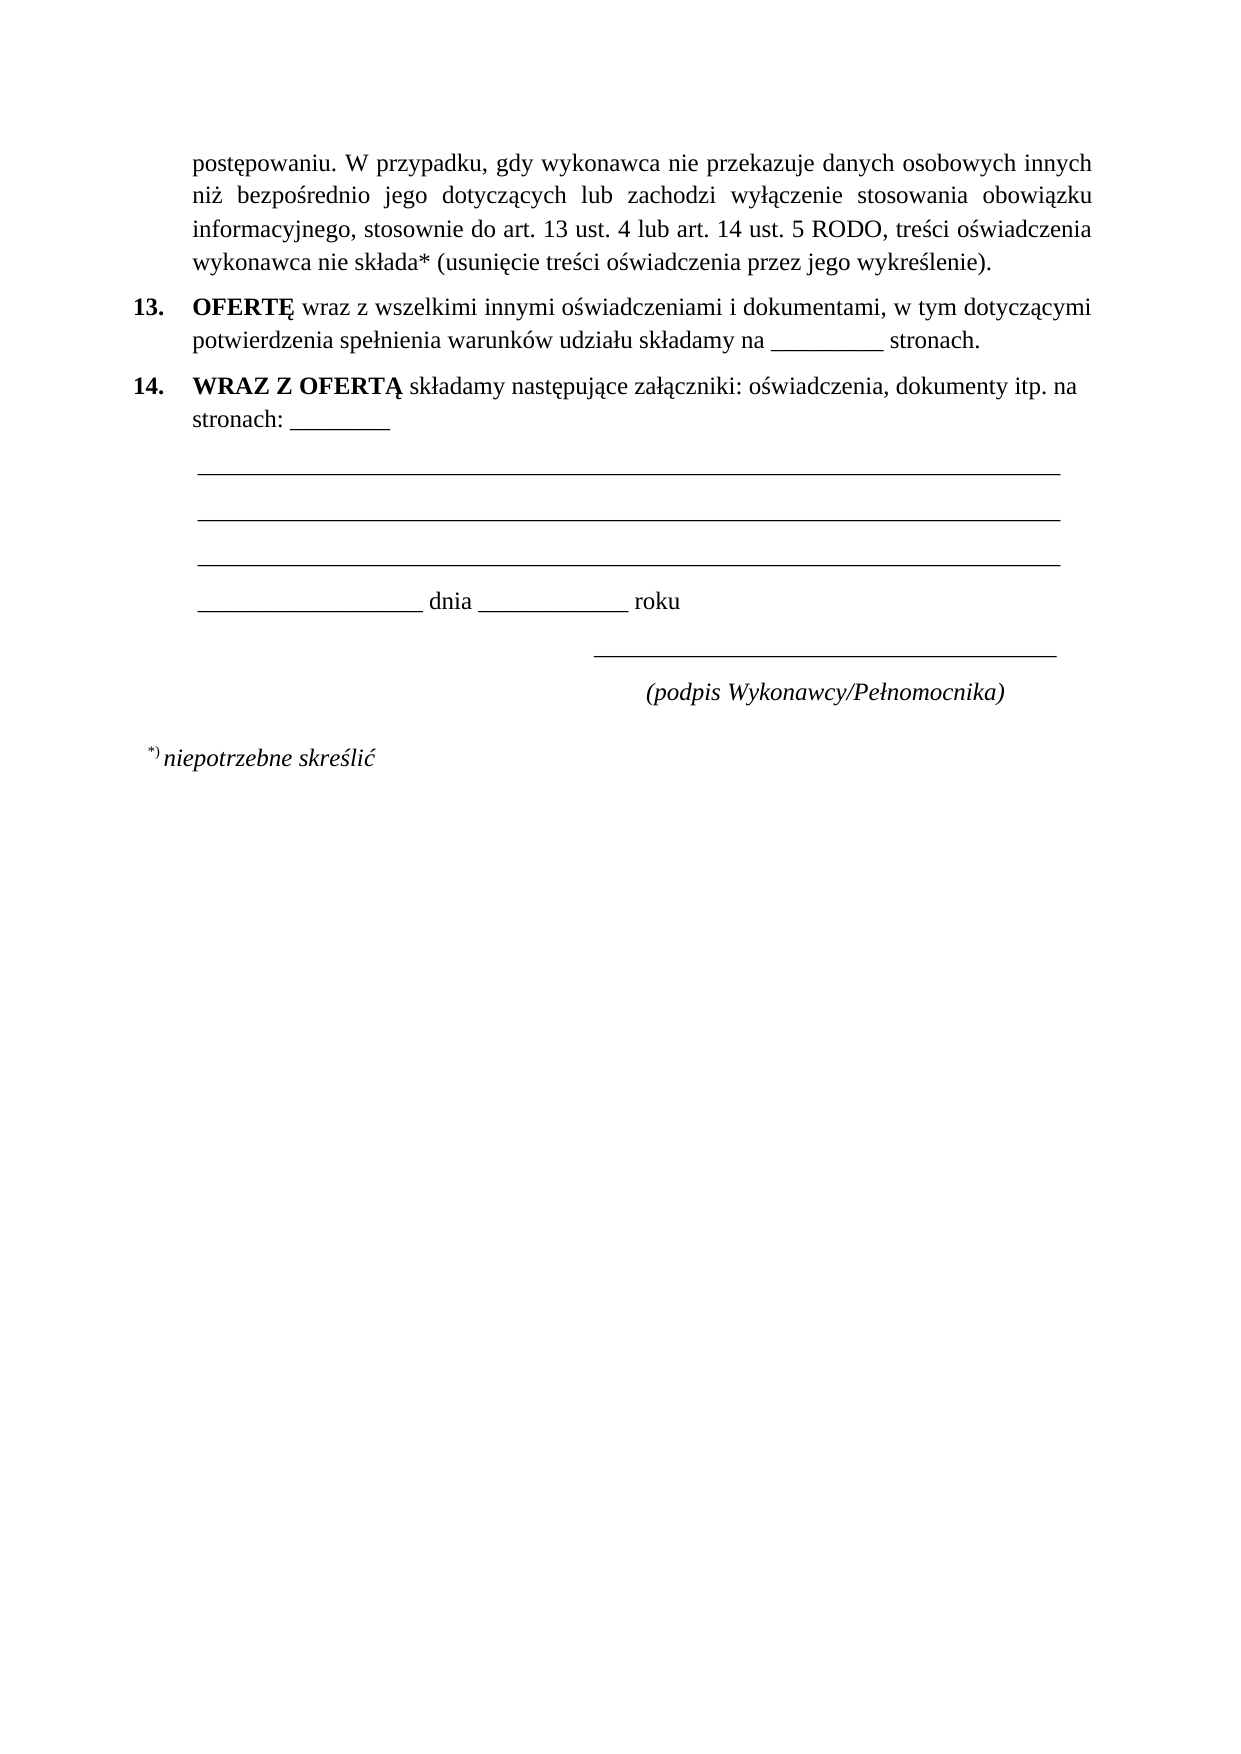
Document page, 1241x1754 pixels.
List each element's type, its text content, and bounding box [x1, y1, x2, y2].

text _____________________________________________________________________ [198, 495, 1093, 523]
text _____________________________________ [148, 631, 1093, 660]
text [133, 148, 1093, 275]
text *) niepotrzebne skreślić [148, 743, 1093, 772]
text 13. OFERTĘ wraz z wszelkimi innymi oświadczeniami i dokumentami, w tym dotyczącymi potwierdzenia spełnienia warunków udziału składamy na _________ stronach. [133, 292, 1093, 354]
text __________________ dnia ____________ roku [198, 586, 1093, 614]
list WRAZ Z OFERTĄ składamy następujące załączniki: oświadczenia, dokumenty itp. na stronach: ________ [133, 371, 1093, 432]
text (podpis Wykonawcy/Pełnomocnika) [148, 677, 1093, 706]
text _____________________________________________________________________ [198, 540, 1093, 569]
text _____________________________________________________________________ [198, 449, 1093, 478]
